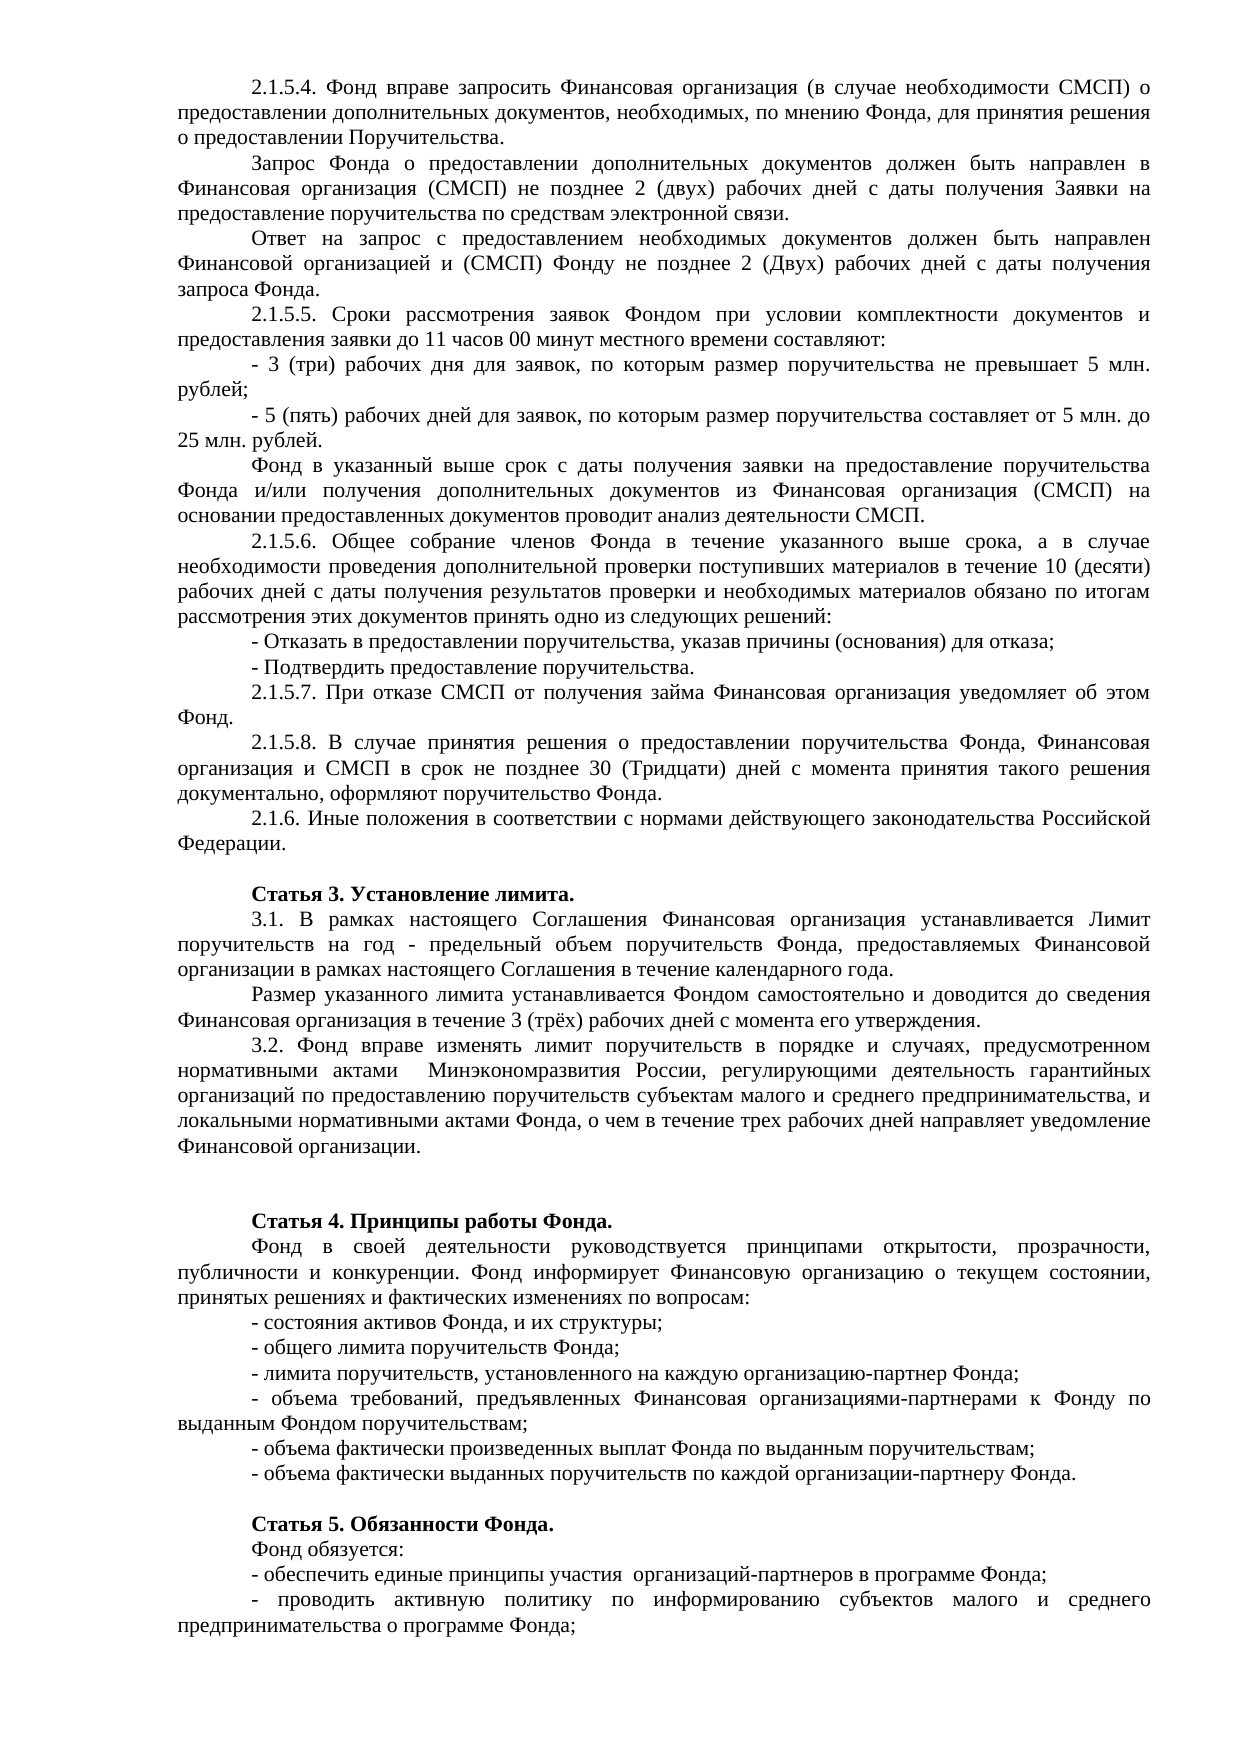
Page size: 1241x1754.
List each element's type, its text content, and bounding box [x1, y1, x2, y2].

text - Отказать в предоставлении поручительства, указав причины (основания) для отказа; [177, 628, 1152, 654]
text Запрос Фонда о предоставлении дополнительных документов должен быть направлен в Финансовая организация (СМСП) не позднее 2 (двух) рабочих дней с даты получения Заявки на предоставление поручительства по средствам электронной связи. [177, 149, 1152, 225]
text Ответ на запрос с предоставлением необходимых документов должен быть направлен Финансовой организацией и (СМСП) Фонду не позднее 2 (Двух) рабочих дней с даты получения запроса Фонда. [177, 225, 1152, 301]
text - 3 (три) рабочих дня для заявок, по которым размер поручительства не превышает 5 млн. рублей; [177, 351, 1152, 402]
text 2.1.5.5. Сроки рассмотрения заявок Фондом при условии комплектности документов и предоставления заявки до 11 часов 00 минут местного времени составляют: [177, 301, 1152, 351]
text - проводить активную политику по информированию субъектов малого и среднего предпринимательства о программе Фонда; [177, 1586, 1152, 1637]
text Статья 3. Установление лимита. [177, 881, 1152, 906]
text 3.2. Фонд вправе изменять лимит поручительств в порядке и случаях, предусмотренном нормативными актами Минэкономразвития России, регулирующими деятельность гарантийных организаций по предоставлению поручительств субъектам малого и среднего предпринимательства, и локальными нормативными актами Фонда, о чем в течение трех рабочих дней направляет уведомление Финансовой организации. [177, 1032, 1152, 1158]
text - обеспечить единые принципы участия организаций-партнеров в программе Фонда; [177, 1561, 1152, 1586]
text 2.1.6. Иные положения в соответствии с нормами действующего законодательства Российской Федерации. [177, 805, 1152, 855]
text 2.1.5.6. Общее собрание членов Фонда в течение указанного выше срока, а в случае необходимости проведения дополнительной проверки поступивших материалов в течение 10 (десяти) рабочих дней с даты получения результатов проверки и необходимых материалов обязано по итогам рассмотрения этих документов принять одно из следующих решений: [177, 528, 1152, 628]
text Статья 4. Принципы работы Фонда. [177, 1208, 1152, 1233]
text 2.1.5.8. В случае принятия решения о предоставлении поручительства Фонда, Финансовая организация и СМСП в срок не позднее 30 (Тридцати) дней с момента принятия такого решения документально, оформляют поручительство Фонда. [177, 729, 1152, 805]
text - объема требований, предъявленных Финансовая организациями-партнерами к Фонду по выданным Фондом поручительствам; [177, 1385, 1152, 1435]
text Статья 5. Обязанности Фонда. [177, 1511, 1152, 1536]
text Фонд в своей деятельности руководствуется принципами открытости, прозрачности, публичности и конкуренции. Фонд информирует Финансовую организацию о текущем состоянии, принятых решениях и фактических изменениях по вопросам: [177, 1233, 1152, 1309]
text - лимита поручительств, установленного на каждую организацию-партнер Фонда; [177, 1359, 1152, 1385]
text Фонд в указанный выше срок с даты получения заявки на предоставление поручительства Фонда и/или получения дополнительных документов из Финансовая организация (СМСП) на основании предоставленных документов проводит анализ деятельности СМСП. [177, 452, 1152, 528]
text 2.1.5.7. При отказе СМСП от получения займа Финансовая организация уведомляет об этом Фонд. [177, 679, 1152, 729]
text - общего лимита поручительств Фонда; [177, 1334, 1152, 1359]
text Размер указанного лимита устанавливается Фондом самостоятельно и доводится до сведения Финансовая организация в течение 3 (трёх) рабочих дней с момента его утверждения. [177, 981, 1152, 1032]
text - объема фактически произведенных выплат Фонда по выданным поручительствам; [177, 1435, 1152, 1460]
text Фонд обязуется: [177, 1536, 1152, 1561]
text 3.1. В рамках настоящего Соглашения Финансовая организация устанавливается Лимит поручительств на год - предельный объем поручительств Фонда, предоставляемых Финансовой организации в рамках настоящего Соглашения в течение календарного года. [177, 906, 1152, 981]
text - 5 (пять) рабочих дней для заявок, по которым размер поручительства составляет от 5 млн. до 25 млн. рублей. [177, 402, 1152, 452]
text - объема фактически выданных поручительств по каждой организации-партнеру Фонда. [177, 1460, 1152, 1486]
text - Подтвердить предоставление поручительства. [177, 654, 1152, 679]
text - состояния активов Фонда, и их структуры; [177, 1309, 1152, 1334]
text 2.1.5.4. Фонд вправе запросить Финансовая организация (в случае необходимости СМСП) о предоставлении дополнительных документов, необходимых, по мнению Фонда, для принятия решения о предоставлении Поручительства. [177, 74, 1152, 149]
